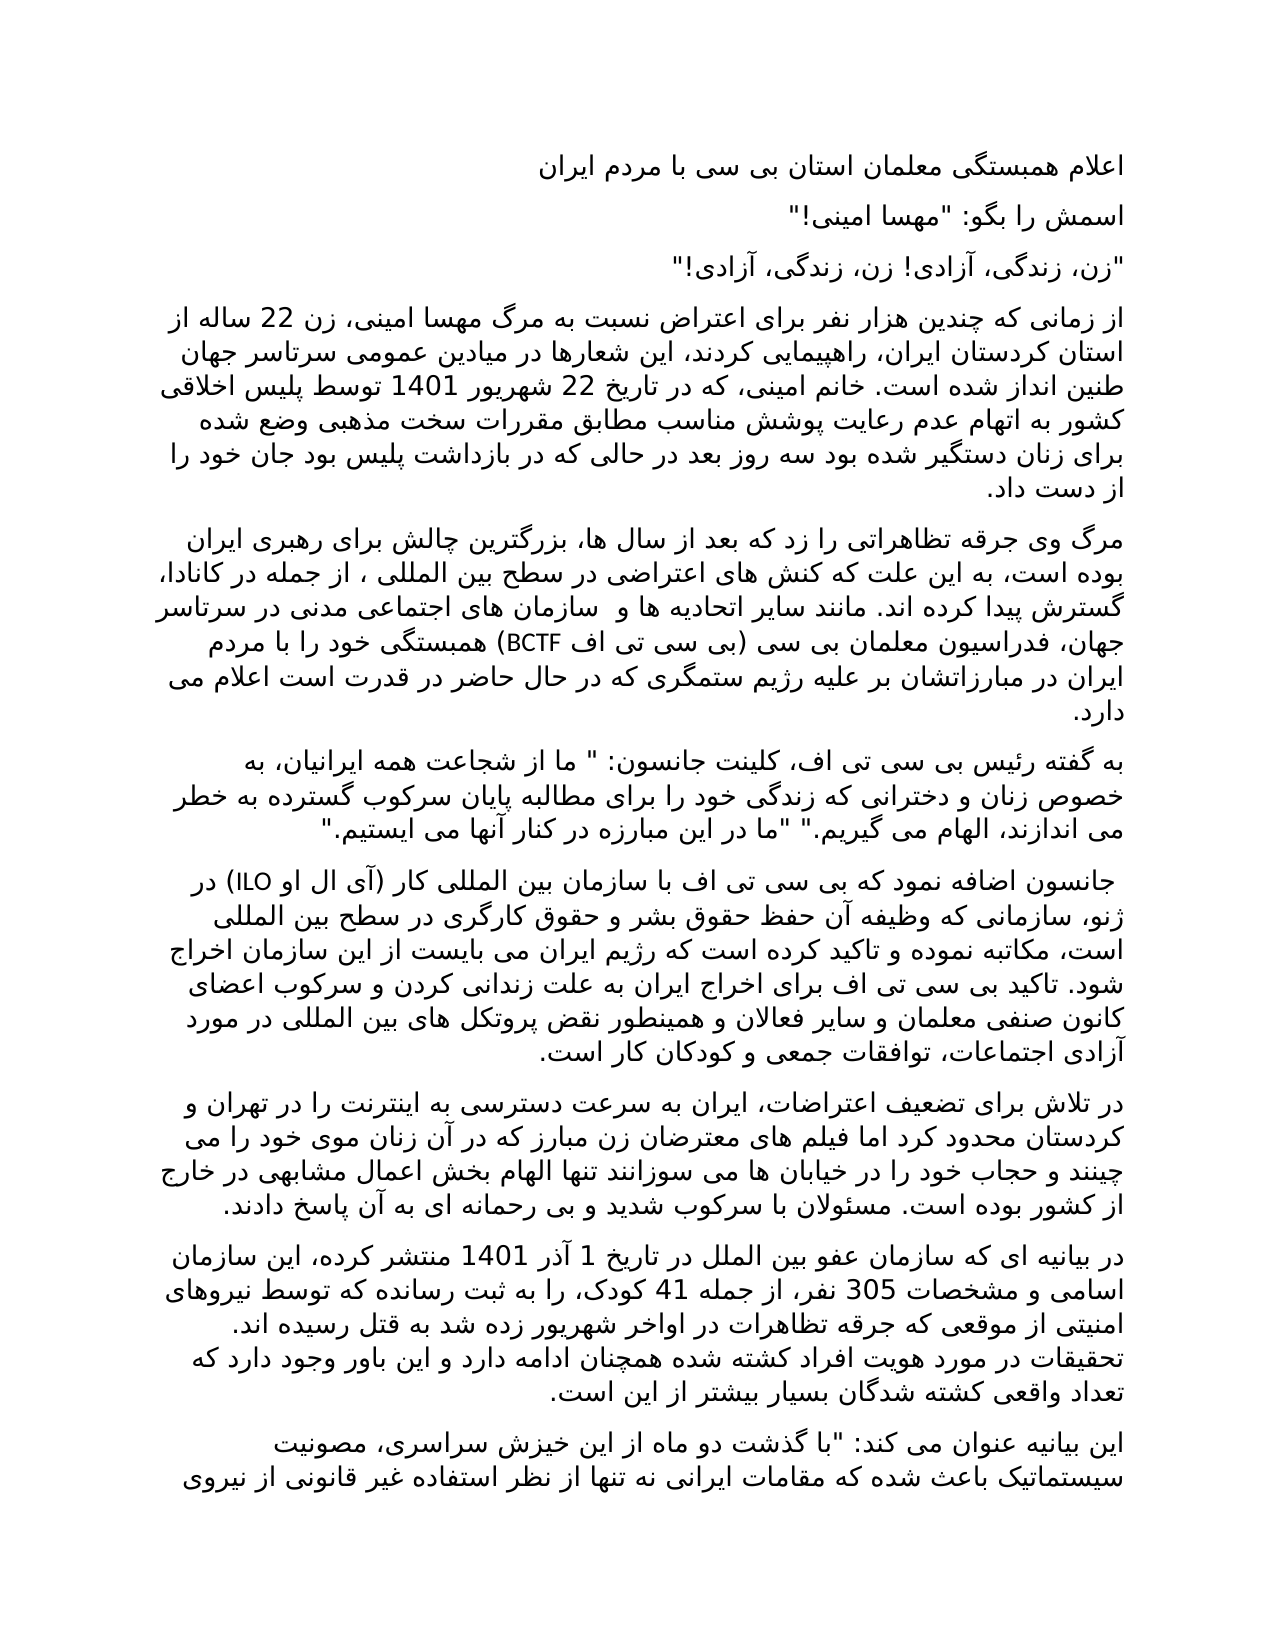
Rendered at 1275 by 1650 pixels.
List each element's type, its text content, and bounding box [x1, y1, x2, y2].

text "زن، زندگی، آزادی! زن، زندگی، آزادی!" [150, 251, 1125, 283]
text اعلام همبستگی معلمان استان بی سی با مردم ایران [150, 150, 1125, 182]
text از زمانی که چندین هزار نفر برای اعتراض نسبت به مرگ مهسا امینی، زن 22 ساله از استان کردستان ایران، راهپیمایی کردند، این شعارها در میادین عمومی سرتاسر جهان طنین انداز شده است. خانم امینی، که در تاریخ 22 شهریور 1401 توسط پلیس اخلاقی کشور به اتهام عدم رعایت پوشش مناسب مطابق مقررات سخت مذهبی وضع شده برای زنان دستگیر شده بود سه روز بعد در حالی که در بازداشت پلیس بود جان خود را از دست داد. [150, 302, 1125, 504]
text در بیانیه ای که سازمان عفو بین الملل در تاریخ 1 آذر 1401 منتشر کرده، این سازمان اسامی و مشخصات 305 نفر، از جمله 41 کودک، را به ثبت رسانده که توسط نیروهای امنیتی از موقعی که جرقه تظاهرات در اواخر شهریور زده شد به قتل رسیده اند. تحقیقات در مورد هویت افراد کشته شده همچنان ادامه دارد و این باور وجود دارد که تعداد واقعی کشته شدگان بسیار بیشتر از این است. [150, 1240, 1125, 1408]
text اسمش را بگو: "مهسا امینی!" [150, 201, 1125, 232]
text در تلاش برای تضعیف اعتراضات، ایران به سرعت دسترسی به اینترنت را در تهران و کردستان محدود کرد اما فیلم های معترضان زن مبارز که در آن زنان موی خود را می چینند و حجاب خود را در خیابان ها می سوزانند تنها الهام بخش اعمال مشابهی در خارج از کشور بوده است. مسئولان با سرکوب شدید و بی رحمانه ای به آن پاسخ دادند. [150, 1087, 1125, 1221]
text جانسون اضافه نمود که بی سی تی اف با سازمان بین المللی کار (آی ال او ILO) در ژنو، سازمانی که وظیفه آن حفظ حقوق بشر و حقوق کارگری در سطح بین المللی است، مکاتبه نموده و تاکید کرده است که رژیم ایران می بایست از این سازمان اخراج شود. تاکید بی سی تی اف برای اخراج ایران به علت زندانی کردن و سرکوب اعضای کانون صنفی معلمان و سایر فعالان و همینطور نقض پروتکل های بین المللی در مورد آزادی اجتماعات، توافقات جمعی و کودکان کار است. [150, 864, 1125, 1068]
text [150, 1427, 1125, 1493]
text مرگ وی جرقه تظاهراتی را زد که بعد از سال ها، بزرگترین چالش برای رهبری ایران بوده است، به این علت که کنش های اعتراضی در سطح بین المللی ، از جمله در کانادا، گسترش پیدا کرده اند. مانند سایر اتحادیه ها و سازمان های اجتماعی مدنی در سرتاسر جهان، فدراسیون معلمان بی سی (بی سی تی اف BCTF) همبستگی خود را با مردم ایران در مبارزاتشان بر علیه رژیم ستمگری که در حال حاضر در قدرت است اعلام می دارد. [150, 523, 1125, 727]
text به گفته رئیس بی سی تی اف، کلینت جانسون: " ما از شجاعت همه ایرانیان، به خصوص زنان و دخترانی که زندگی خود را برای مطالبه پایان سرکوب گسترده به خطر می اندازند، الهام می گیریم." "ما در این مبارزه در کنار آنها می ایستیم." [150, 746, 1125, 845]
